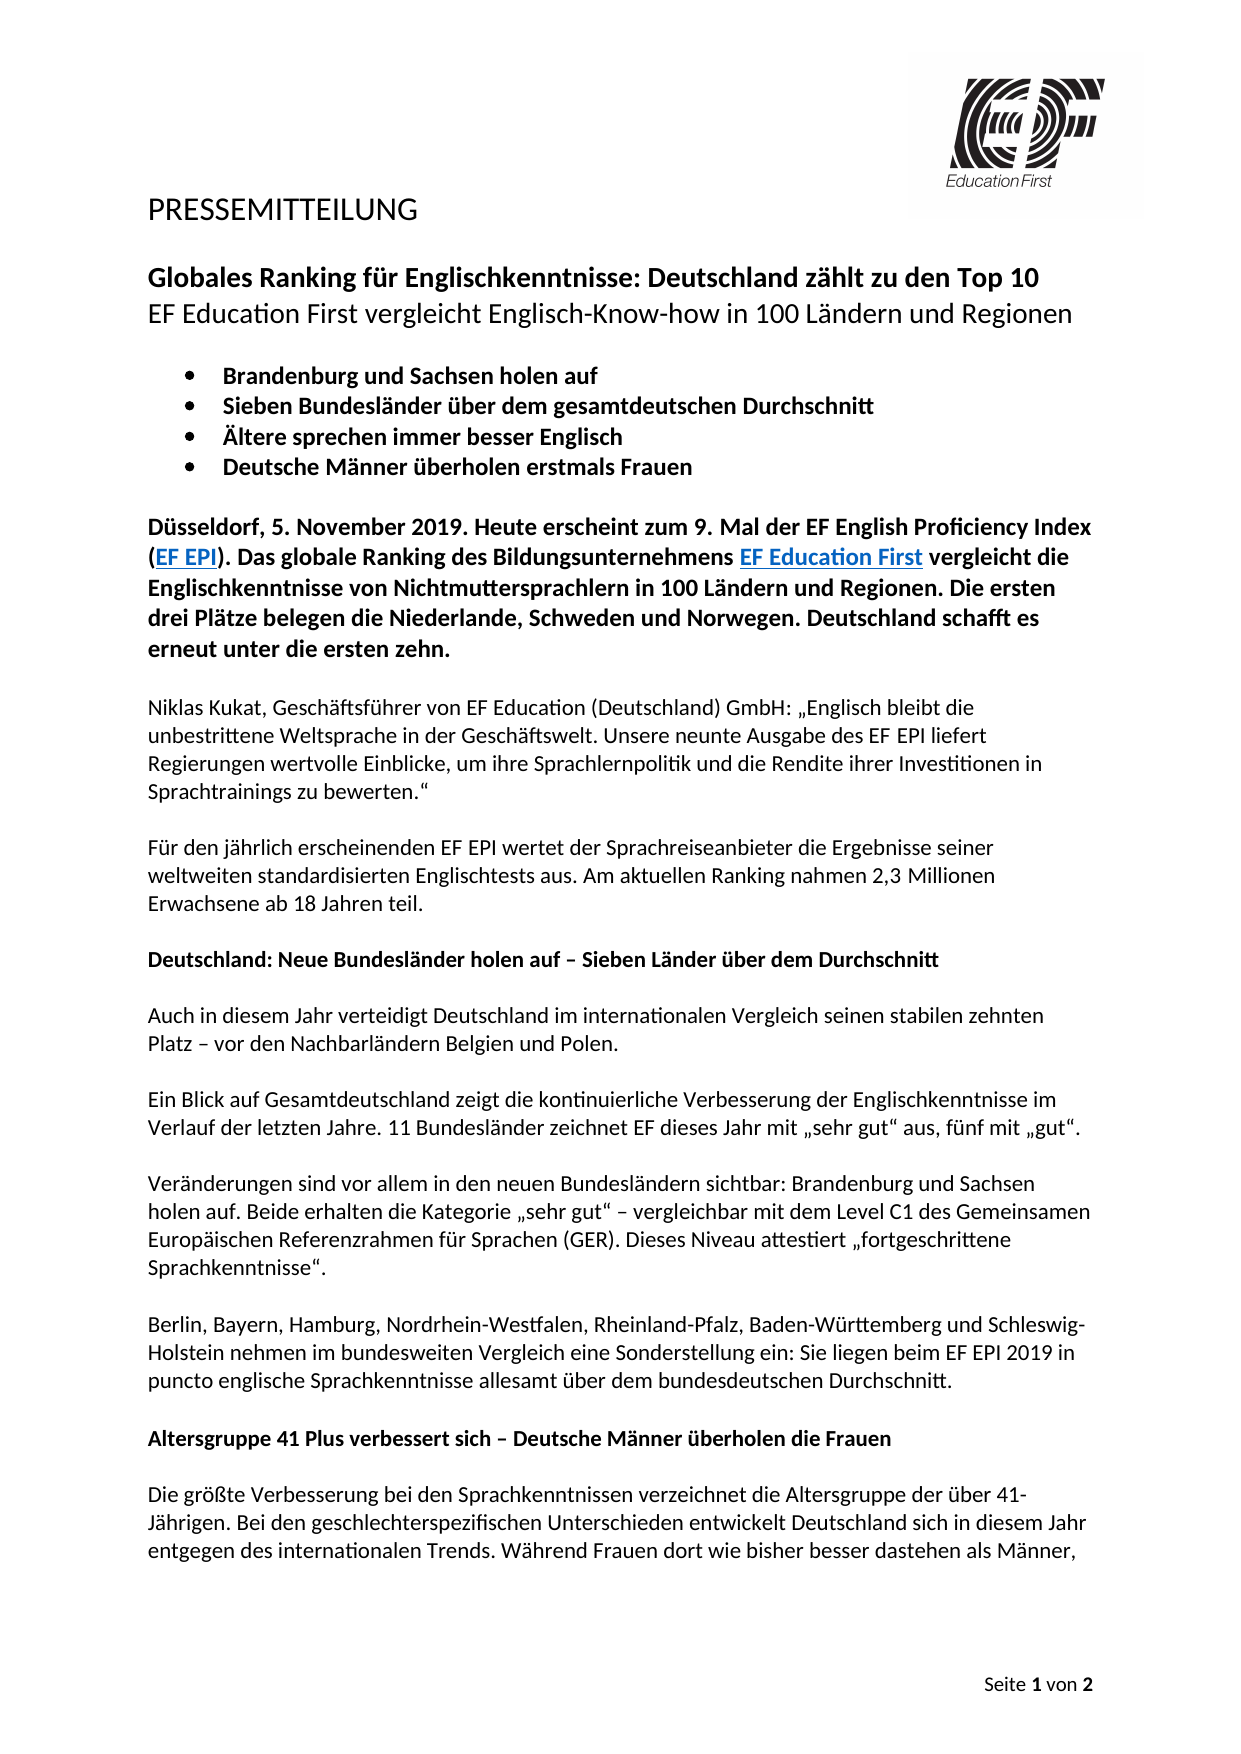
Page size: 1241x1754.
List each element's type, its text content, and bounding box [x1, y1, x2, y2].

list Sieben Bundesländer über dem gesamtdeutschen Durchschnitt [185, 390, 1093, 421]
text Niklas Kukat, Geschäftsführer von EF Education (Deutschland) GmbH: „Englisch bleibt die unbestrittene Weltsprache in der Geschäftswelt. Unsere neunte Ausgabe des EF EPI liefert Regierungen wertvolle Einblicke, um ihre Sprachlernpolitik und die Rendite ihrer Investitionen in Sprachtrainings zu bewerten.“ [148, 693, 1093, 805]
text Altersgruppe 41 Plus verbessert sich – Deutsche Männer überholen die Frauen Die größte Verbesserung bei den Sprachkenntnissen verzeichnet die Altersgruppe der über 41-Jährigen. Bei den geschlechterspezifischen Unterschieden entwickelt Deutschland sich in diesem Jahr entgegen des internationalen Trends. Während Frauen dort wie bisher besser dastehen als Männer, [148, 1424, 1093, 1564]
list Deutsche Männer überholen erstmals Frauen [185, 451, 1093, 482]
text Berlin, Bayern, Hamburg, Nordrhein-Westfalen, Rheinland-Pfalz, Baden-Württemberg und Schleswig-Holstein nehmen im bundesweiten Vergleich eine Sonderstellung ein: Sie liegen beim EF EPI 2019 in puncto englische Sprachkenntnisse allesamt über dem bundesdeutschen Durchschnitt. [148, 1310, 1093, 1394]
picture [907, 52, 1144, 219]
text Globales Ranking für Englischkenntnisse: Deutschland zählt zu den Top 10 EF Education First vergleicht Englisch-Know-how in 100 Ländern und Regionen [148, 259, 1093, 331]
text Für den jährlich erscheinenden EF EPI wertet der Sprachreiseanbieter die Ergebnisse seiner weltweiten standardisierten Englischtests aus. Am aktuellen Ranking nahmen 2,3 Millionen Erwachsene ab 18 Jahren teil. [148, 833, 1093, 917]
text Veränderungen sind vor allem in den neuen Bundesländern sichtbar: Brandenburg und Sachsen holen auf. Beide erhalten die Kategorie „sehr gut“ – vergleichbar mit dem Level C1 des Gemeinsamen Europäischen Referenzrahmen für Sprachen (GER). Dieses Niveau attestiert „fortgeschrittene Sprachkenntnisse“. [148, 1169, 1093, 1281]
text Deutschland: Neue Bundesländer holen auf – Sieben Länder über dem Durchschnitt Auch in diesem Jahr verteidigt Deutschland im internationalen Vergleich seinen stabilen zehnten Platz – vor den Nachbarländern Belgien und Polen. [148, 945, 1093, 1057]
text Ein Blick auf Gesamtdeutschland zeigt die kontinuierliche Verbesserung der Englischkenntnisse im Verlauf der letzten Jahre. 11 Bundesländer zeichnet EF dieses Jahr mit „sehr gut“ aus, fünf mit „gut“. [148, 1085, 1093, 1141]
list Brandenburg und Sachsen holen auf [185, 360, 1093, 390]
list Ältere sprechen immer besser Englisch [185, 421, 1093, 451]
text Düsseldorf, 5. November 2019. Heute erscheint zum 9. Mal der EF English Proficiency Index (EF EPI). Das globale Ranking des Bildungsunternehmens EF Education First vergleicht die Englischkenntnisse von Nichtmuttersprachlern in 100 Ländern und Regionen. Die ersten drei Plätze belegen die Niederlande, Schweden und Norwegen. Deutschland schafft es erneut unter die ersten zehn. [148, 511, 1093, 664]
